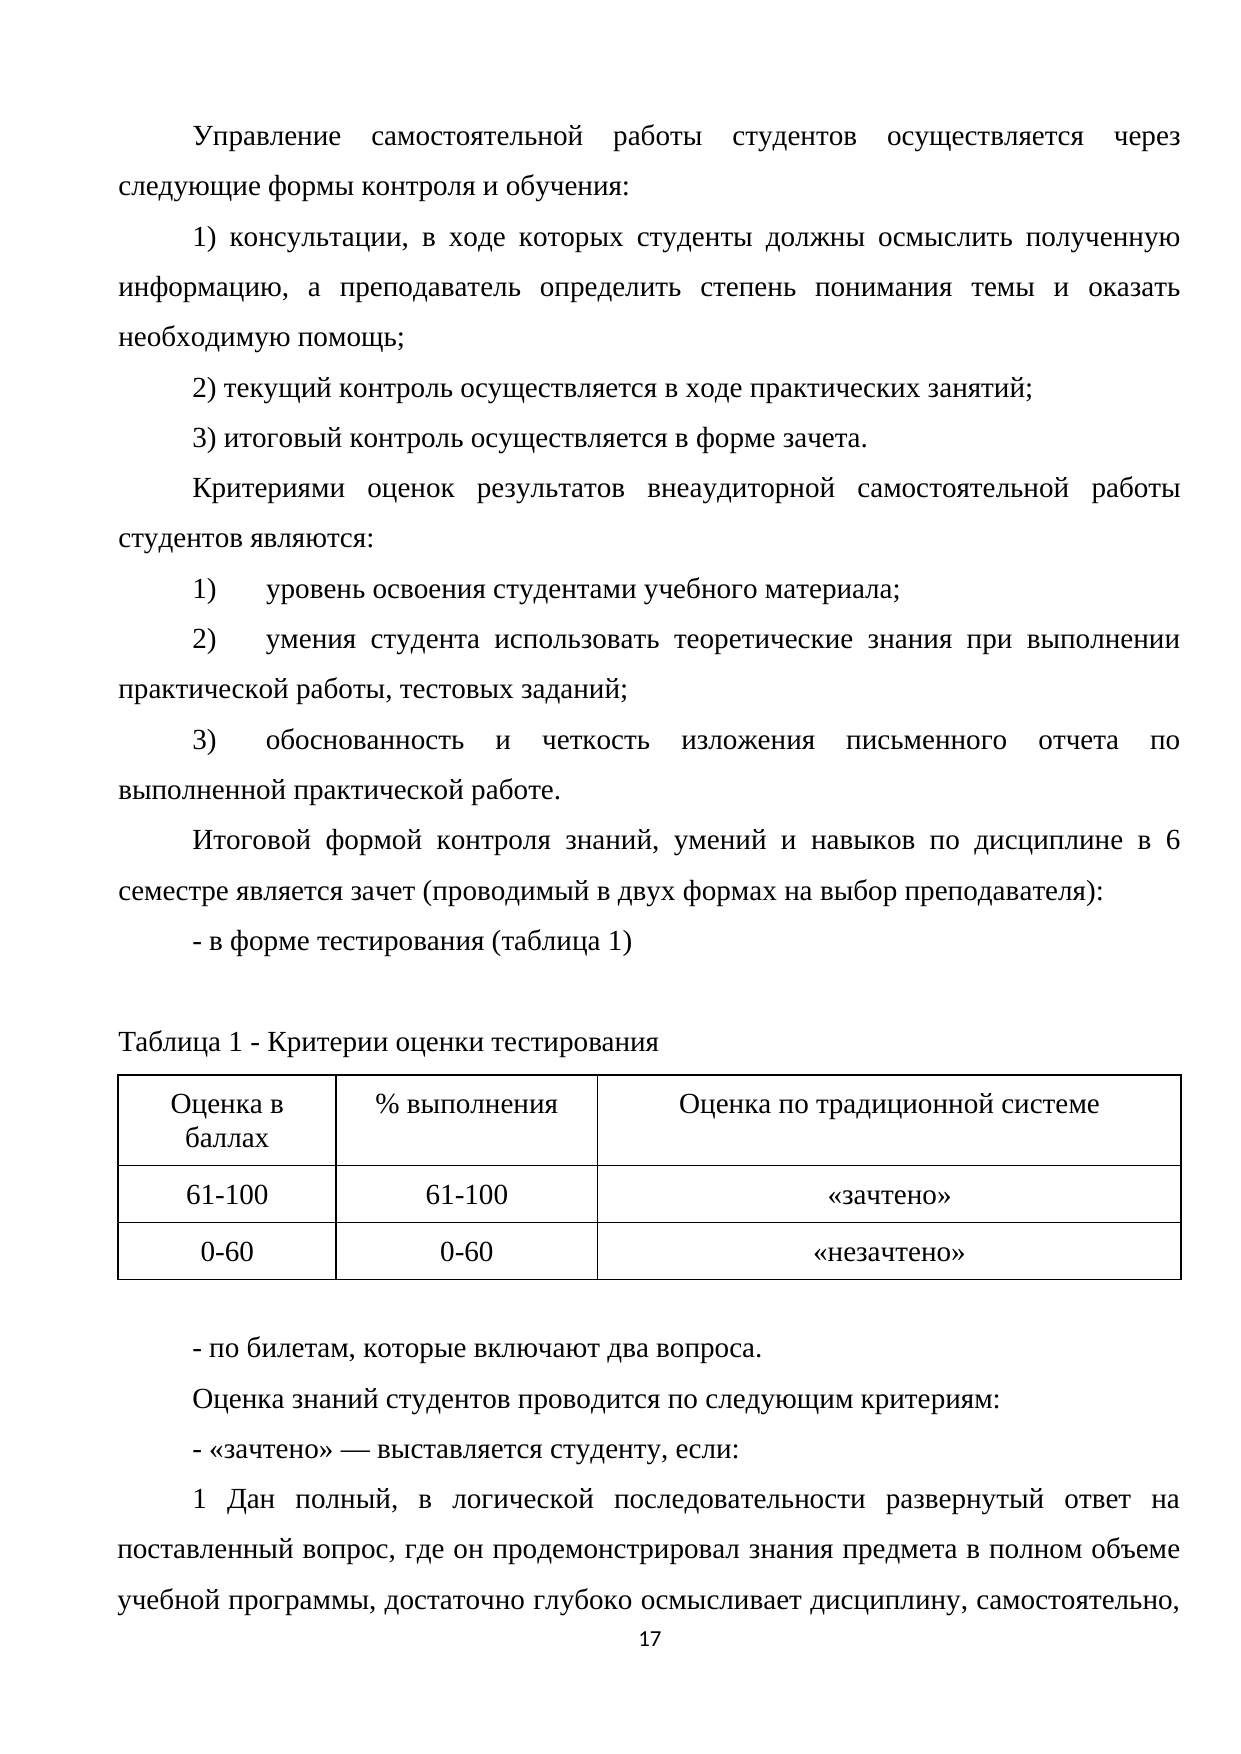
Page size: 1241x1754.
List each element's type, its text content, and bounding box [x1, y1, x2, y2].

table_header Оценка в баллах [119, 1076, 335, 1164]
subtitle Таблица 1 - Критерии оценки тестирования [118, 1024, 1181, 1057]
text Оценка знаний студентов проводится по следующим критериям: [118, 1381, 1181, 1414]
text - «зачтено» — выставляется студенту, если: [118, 1431, 1181, 1464]
list умения студента использовать теоретические знания при выполнении практической работы, тестовых заданий; [118, 621, 1181, 705]
text 3) итоговый контроль осуществляется в форме зачета. [118, 420, 1181, 453]
text - по билетам, которые включают два вопроса. [118, 1330, 1181, 1364]
text 1) консультации, в ходе которых студенты должны осмыслить полученную информацию, а преподаватель определить степень понимания темы и оказать необходимую помощь; [118, 219, 1181, 353]
list обоснованность и четкость изложения письменного отчета по выполненной практической работе. [118, 722, 1181, 806]
text Итоговой формой контроля знаний, умений и навыков по дисциплине в 6 семестре является зачет (проводимый в двух формах на выбор преподавателя): [118, 822, 1181, 906]
text Критериями оценок результатов внеаудиторной самостоятельной работы студентов являются: [118, 470, 1181, 554]
text - в форме тестирования (таблица 1) [118, 923, 1181, 957]
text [117, 1481, 1181, 1616]
list уровень освоения студентами учебного материала; [192, 571, 1181, 604]
table_header % выполнения [337, 1076, 597, 1164]
text Управление самостоятельной работы студентов осуществляется через следующие формы контроля и обучения: [118, 118, 1181, 202]
table_cell «незачтено» [598, 1223, 1180, 1278]
table_cell «зачтено» [598, 1166, 1180, 1222]
table_cell 61-100 [337, 1166, 597, 1222]
text 2) текущий контроль осуществляется в ходе практических занятий; [118, 370, 1181, 403]
table_cell 0-60 [337, 1223, 597, 1278]
table_cell 0-60 [119, 1223, 335, 1278]
table_cell 61-100 [119, 1166, 335, 1222]
table_header Оценка по традиционной системе [598, 1076, 1180, 1164]
